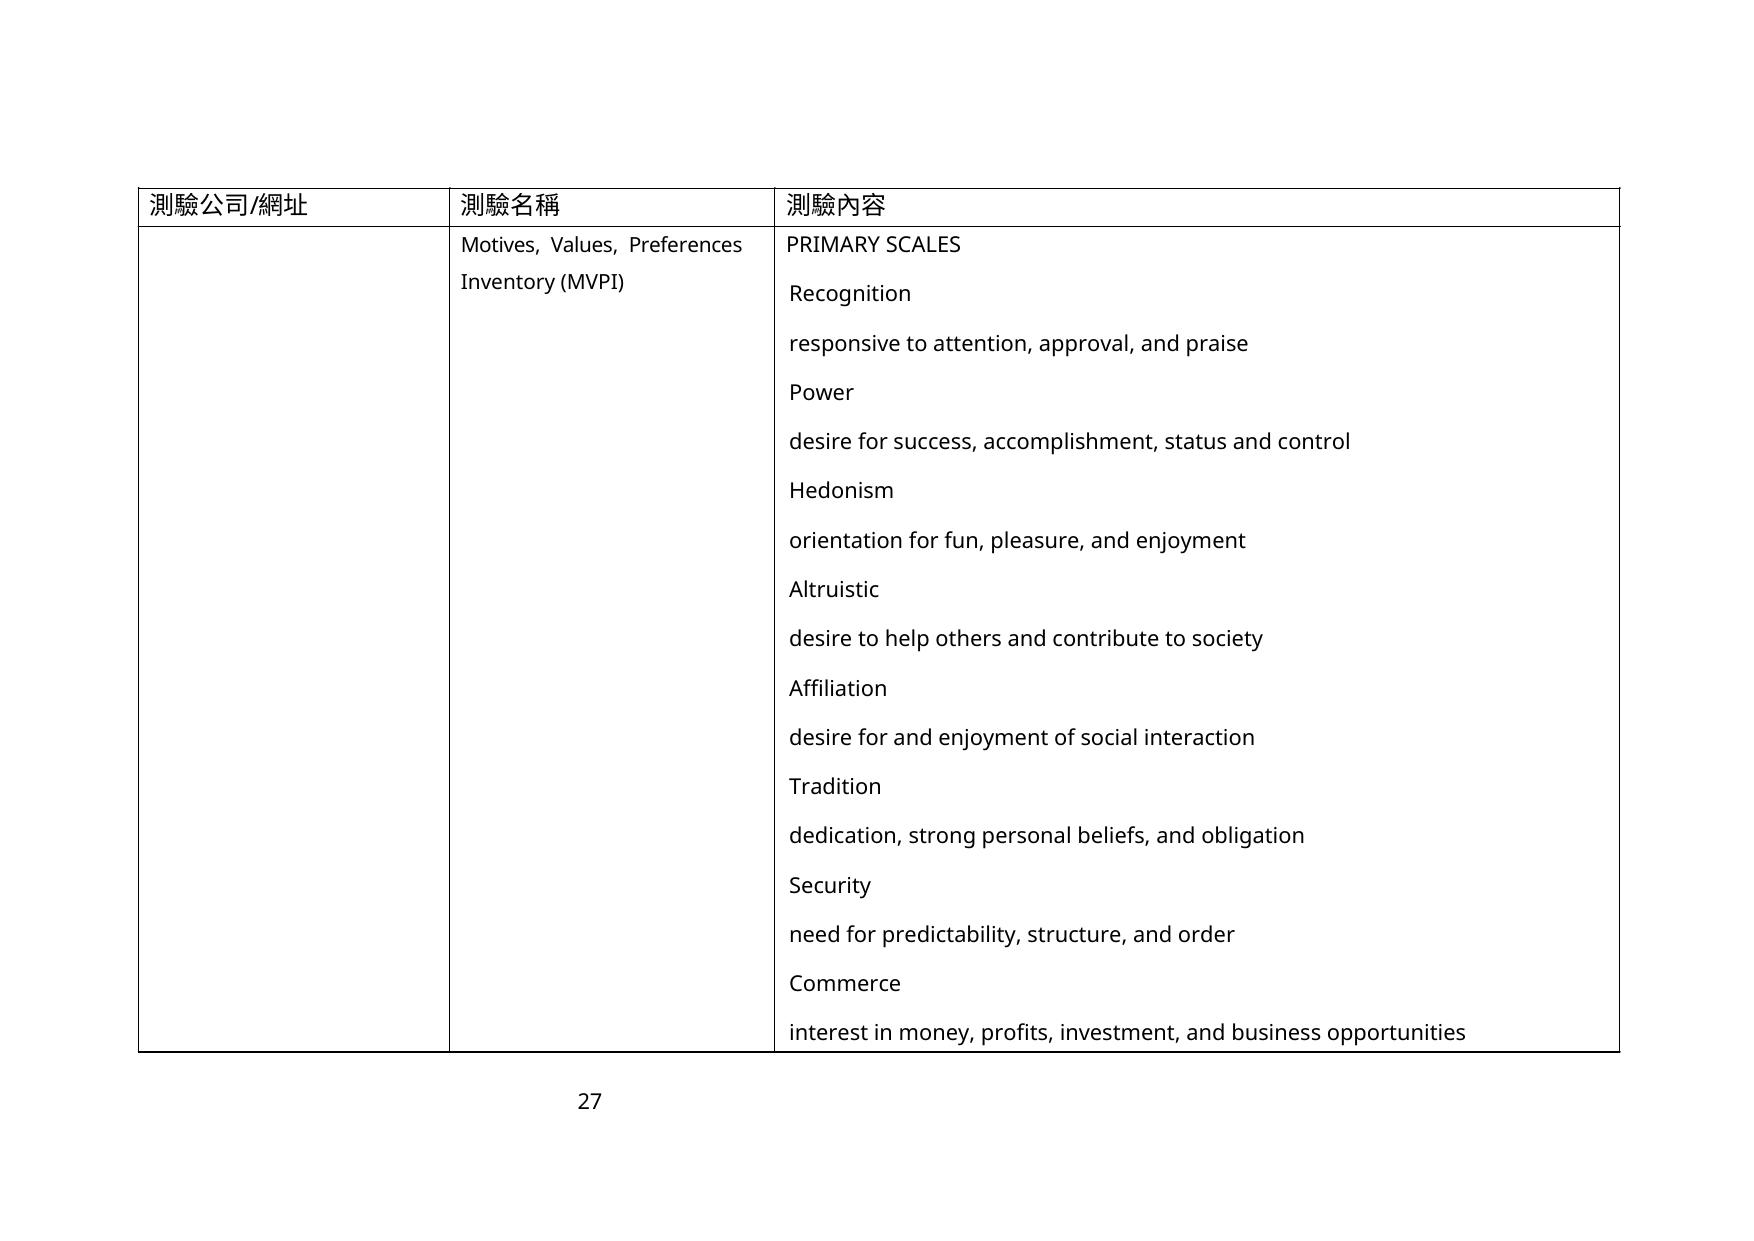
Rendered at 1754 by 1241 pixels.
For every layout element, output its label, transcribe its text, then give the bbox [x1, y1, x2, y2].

table_header 測驗內容 [775, 189, 1619, 226]
table_cell Motives, Values, Preferences Inventory (MVPI) [450, 227, 774, 1051]
table_cell [139, 227, 449, 1051]
table_header 測驗名稱 [450, 189, 774, 226]
table_cell PRIMARY SCALES Recognition responsive to attention, approval, and praise Power desire for success, accomplishment, status and control Hedonism orientation for fun, pleasure, and enjoyment Altruistic desire to help others and contribute to society Affiliation desire for and enjoyment of social interaction Tradition dedication, strong personal beliefs, and obligation Security need for predictability, structure, and order Commerce interest in money, profits, investment, and business opportunities [775, 227, 1619, 1051]
table_header 測驗公司/網址 [139, 189, 449, 226]
